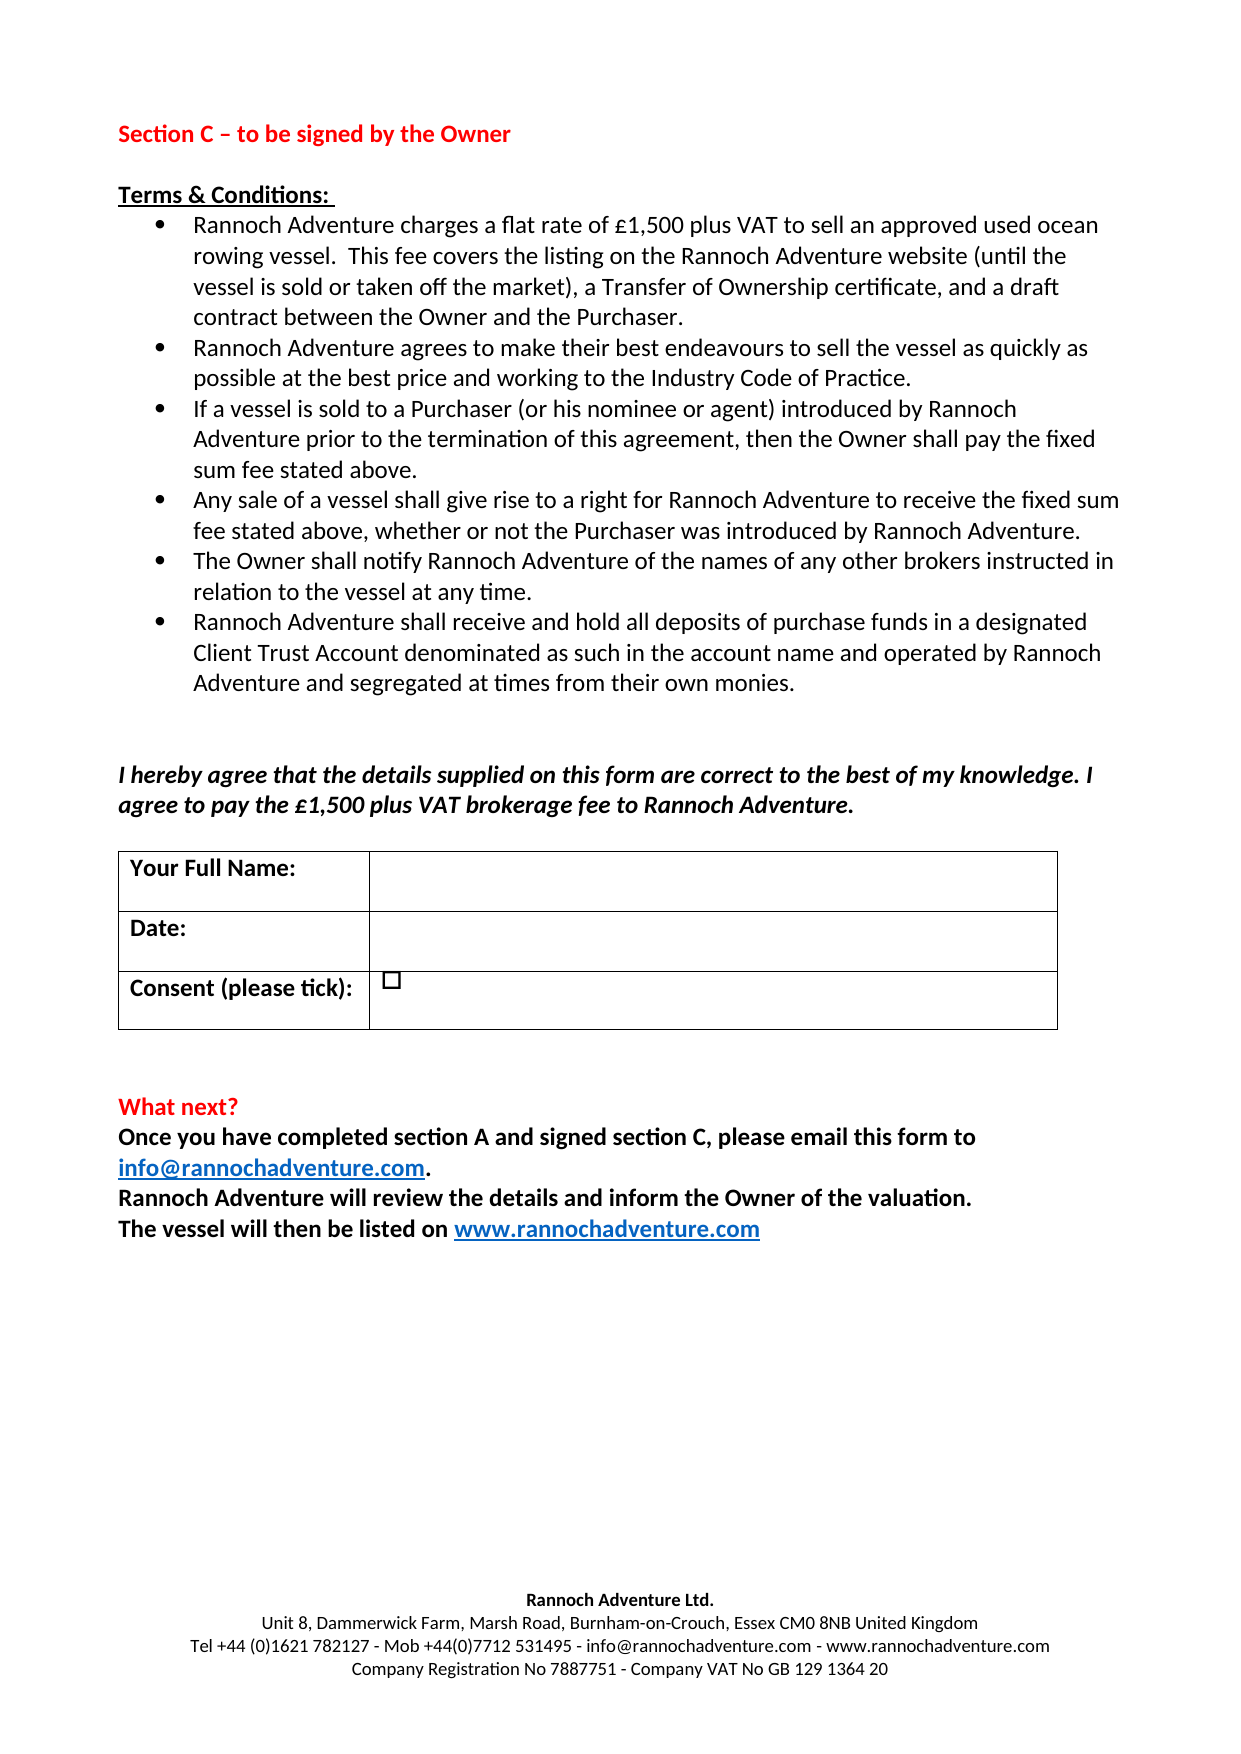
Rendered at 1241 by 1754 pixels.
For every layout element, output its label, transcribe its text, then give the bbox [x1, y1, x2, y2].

list If a vessel is sold to a Purchaser (or his nominee or agent) introduced by Rannoch Adventure prior to the termination of this agreement, then the Owner shall pay the fixed sum fee stated above. [156, 393, 1122, 484]
table_cell [370, 912, 1057, 971]
text Once you have completed section A and signed section C, please email this form to info@rannochadventure.com. [118, 1121, 1122, 1182]
table_cell [370, 972, 1057, 1029]
list Any sale of a vessel shall give rise to a right for Rannoch Adventure to receive the fixed sum fee stated above, whether or not the Purchaser was introduced by Rannoch Adventure. [156, 484, 1122, 545]
list Rannoch Adventure charges a flat rate of £1,500 plus VAT to sell an approved used ocean rowing vessel. This fee covers the listing on the Rannoch Adventure website (until the vessel is sold or taken off the market), a Transfer of Ownership certificate, and a draft contract between the Owner and the Purchaser. [156, 210, 1122, 332]
table_cell Date: [119, 912, 369, 971]
table_cell Consent (please tick): [119, 972, 369, 1029]
text What next? [118, 1091, 1122, 1121]
list Rannoch Adventure shall receive and hold all deposits of purchase funds in a designated Client Trust Account denominated as such in the account name and operated by Rannoch Adventure and segregated at times from their own monies. [156, 606, 1122, 698]
text Rannoch Adventure will review the details and inform the Owner of the valuation. [118, 1182, 1122, 1213]
text The vessel will then be listed on www.rannochadventure.com [118, 1213, 1122, 1243]
text I hereby agree that the details supplied on this form are correct to the best of my knowledge. I agree to pay the £1,500 plus VAT brokerage fee to Rannoch Adventure. [118, 759, 1122, 820]
text Terms & Conditions: [118, 179, 1122, 210]
table_header [370, 852, 1057, 911]
text Section C – to be signed by the Owner [118, 118, 1122, 149]
list Rannoch Adventure agrees to make their best endeavours to sell the vessel as quickly as possible at the best price and working to the Industry Code of Practice. [156, 332, 1122, 393]
list The Owner shall notify Rannoch Adventure of the names of any other brokers instructed in relation to the vessel at any time. [156, 545, 1122, 606]
table_header Your Full Name: [119, 852, 369, 911]
